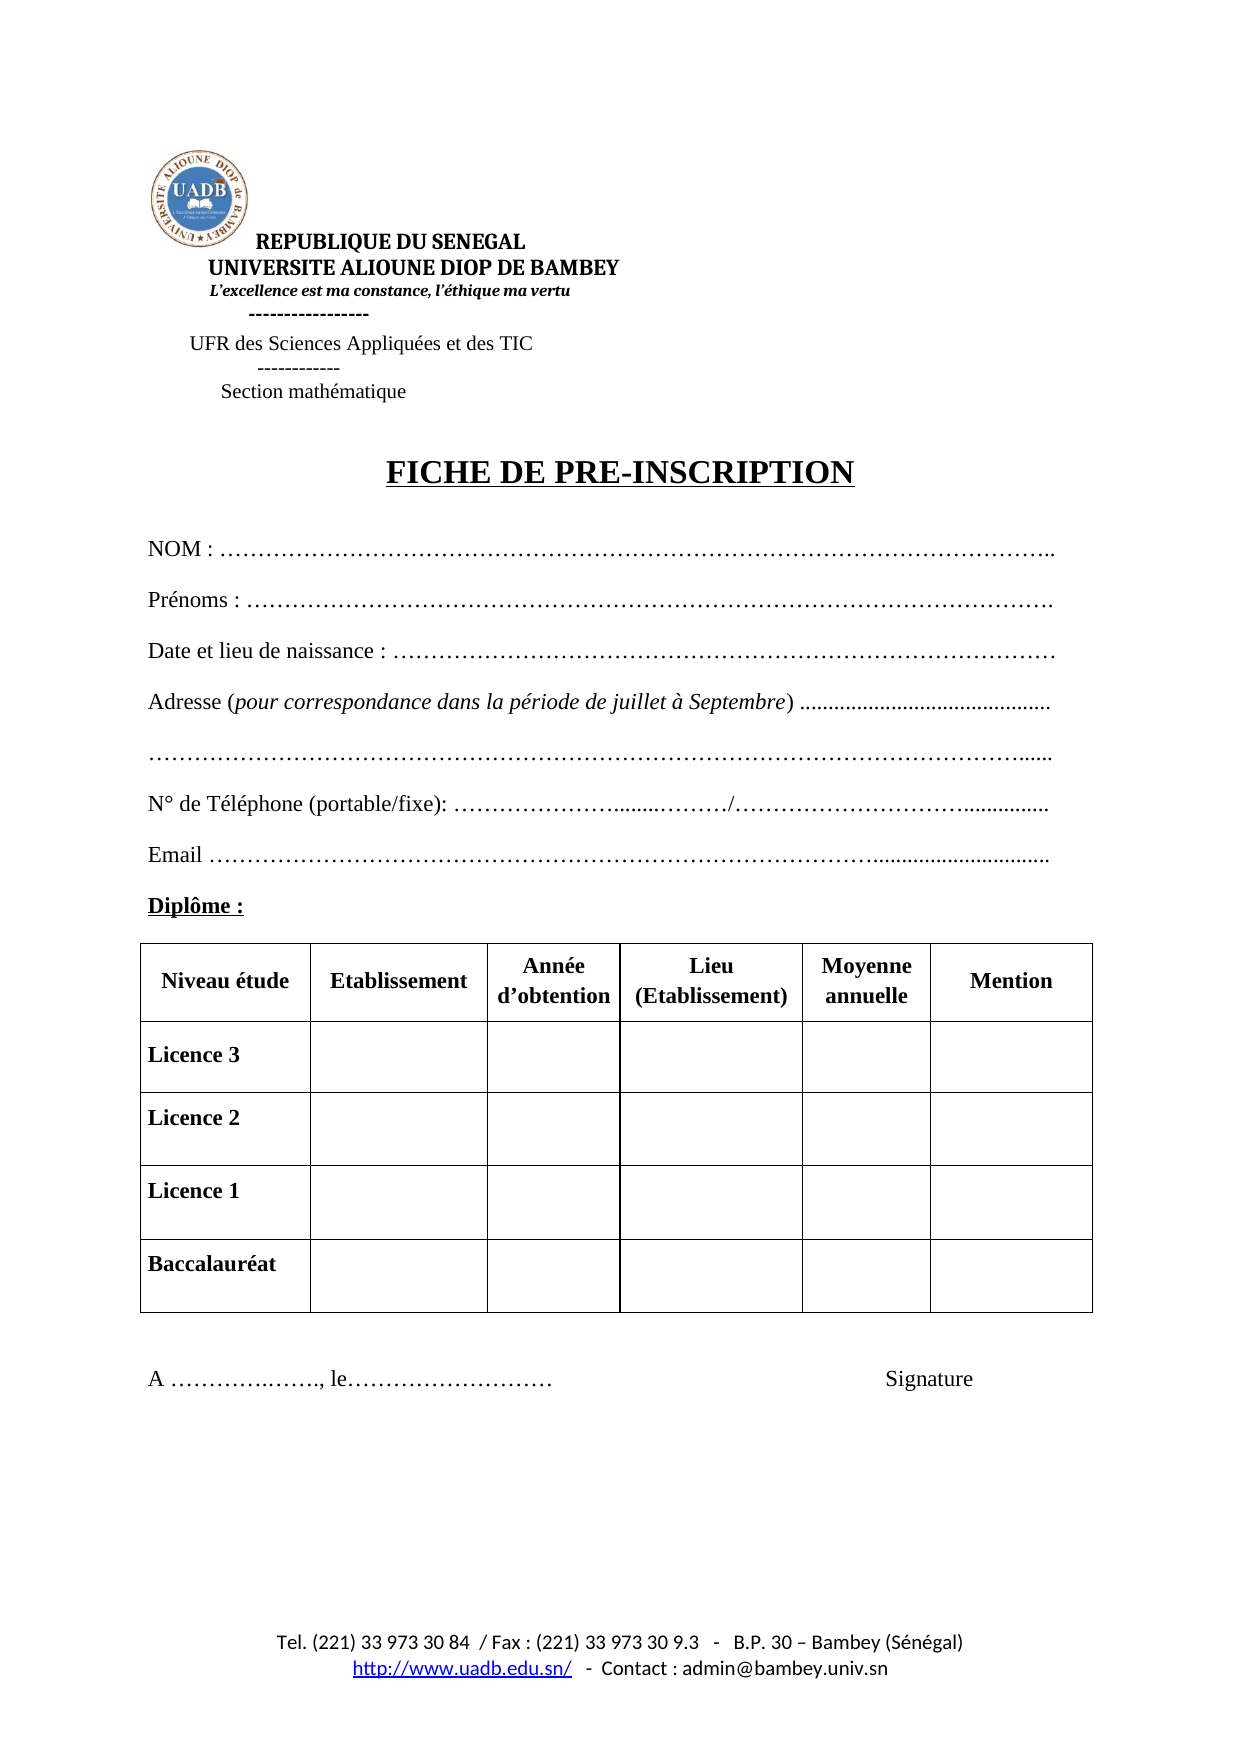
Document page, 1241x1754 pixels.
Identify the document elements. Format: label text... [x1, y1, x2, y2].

text Section mathématique [148, 379, 1093, 403]
table_cell [803, 1240, 930, 1312]
text Adresse (pour correspondance dans la période de juillet à Septembre) ............................................ [148, 688, 1093, 714]
table_cell [621, 1240, 802, 1312]
table_cell [621, 1166, 802, 1239]
table_cell [621, 1093, 802, 1165]
table_cell [803, 1166, 930, 1239]
text FICHE DE PRE-INSCRIPTION [148, 452, 1093, 491]
text UNIVERSITE ALIOUNE DIOP DE BAMBEY [148, 255, 1093, 281]
table_cell [931, 1240, 1092, 1312]
table_header Etablissement [311, 944, 487, 1021]
table_cell [803, 1093, 930, 1165]
table_header Mention [931, 944, 1092, 1021]
text UFR des Sciences Appliquées et des TIC [148, 331, 1093, 355]
text REPUBLIQUE DU SENEGAL [148, 148, 1093, 255]
table_cell Baccalauréat [141, 1240, 310, 1312]
text L’excellence est ma constance, l’éthique ma vertu [148, 281, 1093, 300]
table_cell Licence 1 [141, 1166, 310, 1239]
table_header Moyenne annuelle [803, 944, 930, 1021]
text Diplôme : [148, 892, 1093, 918]
table_cell [311, 1022, 487, 1092]
table_cell [931, 1093, 1092, 1165]
table_cell [931, 1022, 1092, 1092]
text Date et lieu de naissance : …………………………………………………………………………… [148, 637, 1093, 663]
table_cell [931, 1166, 1092, 1239]
text A ………….……., le……………………… Signature [148, 1365, 1093, 1392]
text NOM : ……………………………………………………………………………………………….. [148, 535, 1093, 561]
table_cell [488, 1093, 619, 1165]
table_cell [311, 1166, 487, 1239]
text Email ……………………………………………………………………………............................... [148, 841, 1093, 867]
picture [147, 147, 250, 250]
table_header Année d’obtention [488, 944, 619, 1021]
table_cell [488, 1166, 619, 1239]
table_cell Licence 2 [141, 1093, 310, 1165]
table_header Niveau étude [141, 944, 310, 1021]
table_cell [621, 1022, 802, 1092]
text ----------------- [148, 300, 1093, 327]
table_cell [311, 1093, 487, 1165]
table_cell [803, 1022, 930, 1092]
table_cell [488, 1240, 619, 1312]
text Prénoms : ……………………………………………………………………………………………. [148, 586, 1093, 612]
text ------------ [148, 355, 1093, 379]
table_cell [311, 1240, 487, 1312]
text ……………………………………………………………………………………………………...... [148, 739, 1093, 765]
table_cell [488, 1022, 619, 1092]
text N° de Téléphone (portable/fixe): …………………........………/…………………………............... [148, 790, 1093, 816]
table_header Lieu (Etablissement) [621, 944, 802, 1021]
table_cell Licence 3 [141, 1022, 310, 1092]
